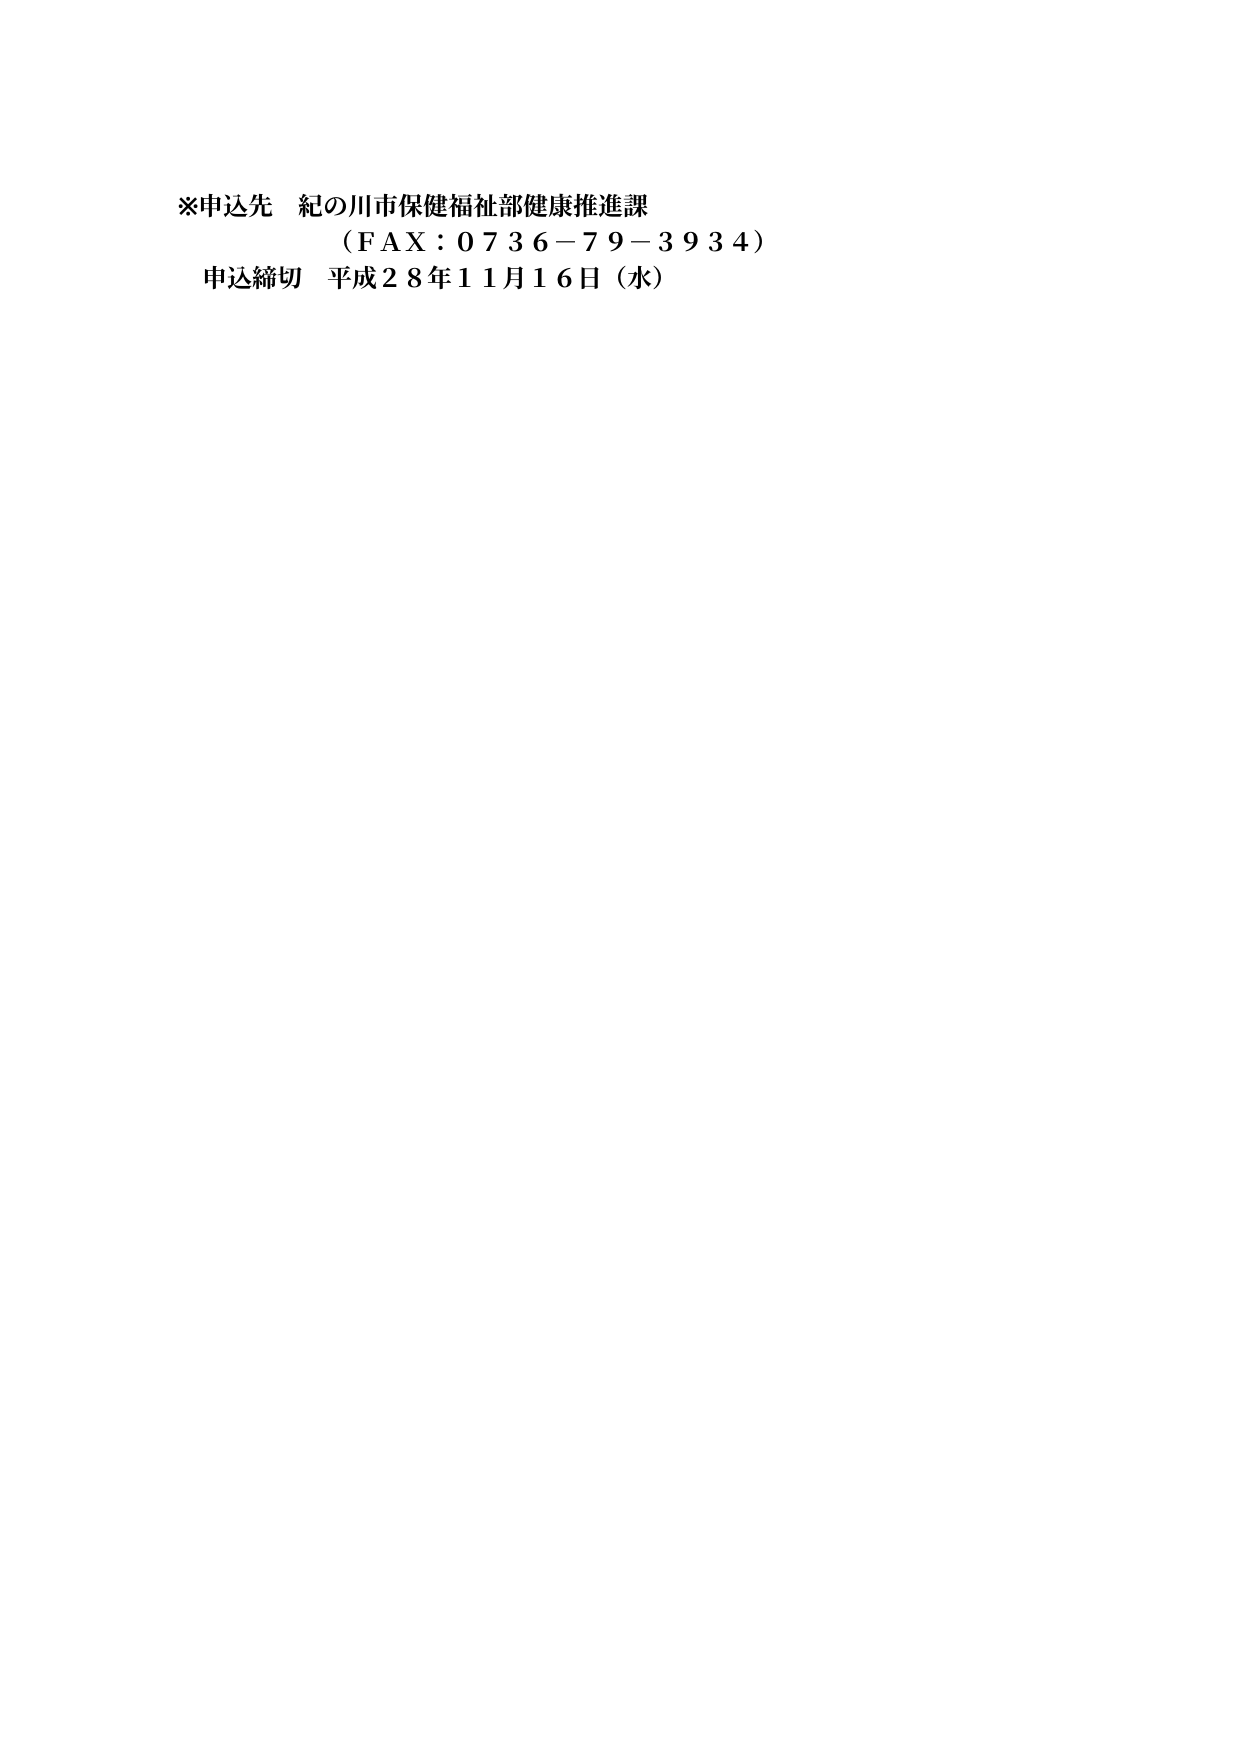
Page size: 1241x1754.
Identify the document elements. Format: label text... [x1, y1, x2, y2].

text 申込締切 平成２８年１１月１６日（水） [177, 258, 1063, 294]
text ※申込先 紀の川市保健福祉部健康推進課 [177, 187, 1063, 223]
text （ＦＡＸ：０７３６－７９－３９３４） [177, 223, 1063, 258]
